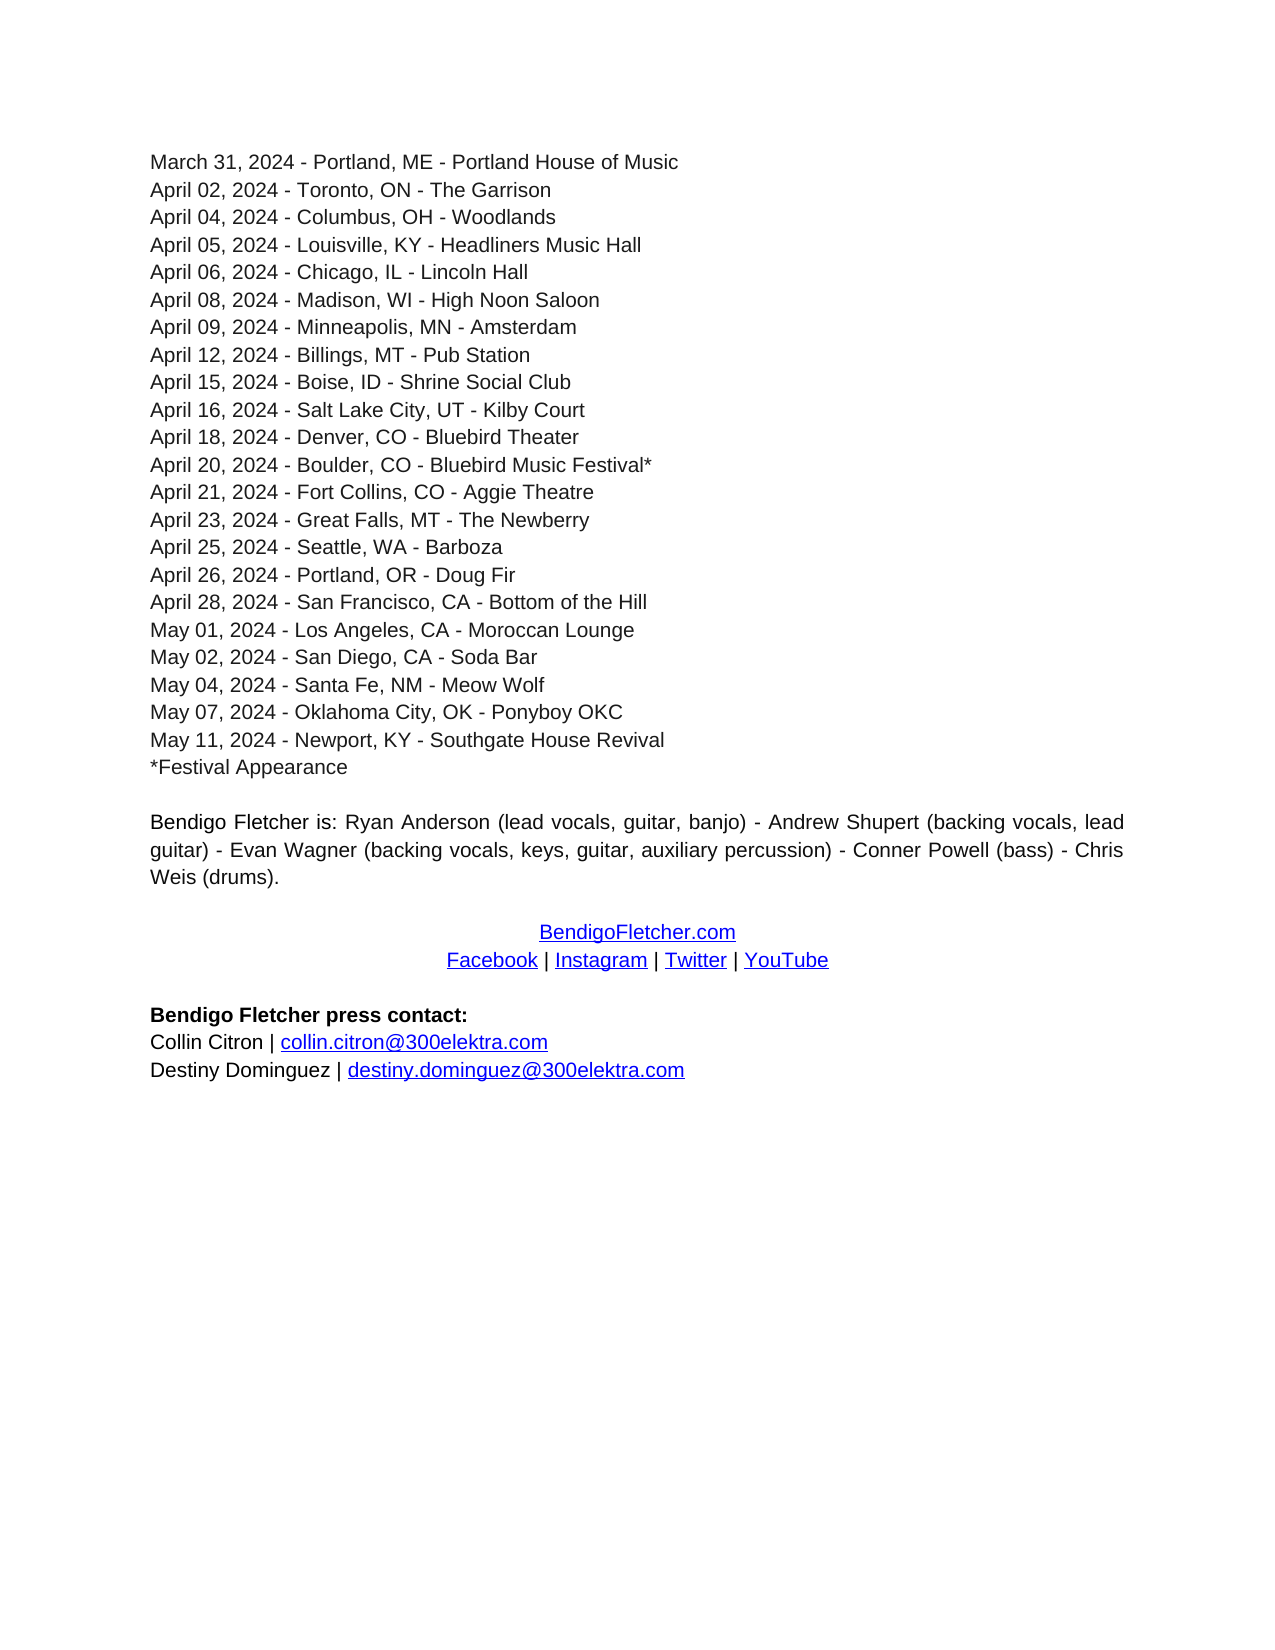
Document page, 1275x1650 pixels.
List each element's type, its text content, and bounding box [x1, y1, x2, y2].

text May 01, 2024 - Los Angeles, CA - Moroccan Lounge [150, 617, 1125, 641]
text April 05, 2024 - Louisville, KY - Headliners Music Hall [150, 232, 1125, 256]
text April 20, 2024 - Boulder, CO - Bluebird Music Festival* [150, 452, 1125, 476]
text May 04, 2024 - Santa Fe, NM - Meow Wolf [150, 672, 1125, 696]
text May 07, 2024 - Oklahoma City, OK - Ponyboy OKC [150, 700, 1125, 724]
text April 06, 2024 - Chicago, IL - Lincoln Hall [150, 260, 1125, 284]
text May 02, 2024 - San Diego, CA - Soda Bar [150, 645, 1125, 669]
text April 09, 2024 - Minneapolis, MN - Amsterdam [150, 315, 1125, 339]
text April 16, 2024 - Salt Lake City, UT - Kilby Court [150, 397, 1125, 421]
text *Festival Appearance [150, 755, 1125, 779]
text April 28, 2024 - San Francisco, CA - Bottom of the Hill [150, 590, 1125, 614]
text April 23, 2024 - Great Falls, MT - The Newberry [150, 507, 1125, 531]
text April 02, 2024 - Toronto, ON - The Garrison [150, 177, 1125, 201]
text April 04, 2024 - Columbus, OH - Woodlands [150, 205, 1125, 229]
text Bendigo Fletcher press contact: [150, 1002, 1125, 1026]
text Bendigo Fletcher is: Ryan Anderson (lead vocals, guitar, banjo) - Andrew Shupert (backing vocals, lead guitar) - Evan Wagner (backing vocals, keys, guitar, auxiliary percussion) - Conner Powell (bass) - Chris Weis (drums). [150, 810, 1125, 889]
text March 31, 2024 - Portland, ME - Portland House of Music [150, 150, 1125, 174]
text April 15, 2024 - Boise, ID - Shrine Social Club [150, 370, 1125, 394]
text April 08, 2024 - Madison, WI - High Noon Saloon [150, 287, 1125, 311]
text April 26, 2024 - Portland, OR - Doug Fir [150, 562, 1125, 586]
text April 25, 2024 - Seattle, WA - Barboza [150, 535, 1125, 559]
text April 18, 2024 - Denver, CO - Bluebird Theater [150, 425, 1125, 449]
text May 11, 2024 - Newport, KY - Southgate House Revival [150, 727, 1125, 751]
text Collin Citron | collin.citron@300elektra.com [150, 1030, 1125, 1054]
text April 12, 2024 - Billings, MT - Pub Station [150, 342, 1125, 366]
text BendigoFletcher.com [150, 920, 1125, 944]
text Destiny Dominguez | destiny.dominguez@300elektra.com [150, 1057, 1125, 1081]
text April 21, 2024 - Fort Collins, CO - Aggie Theatre [150, 480, 1125, 504]
text Facebook | Instagram | Twitter | YouTube [150, 947, 1125, 971]
